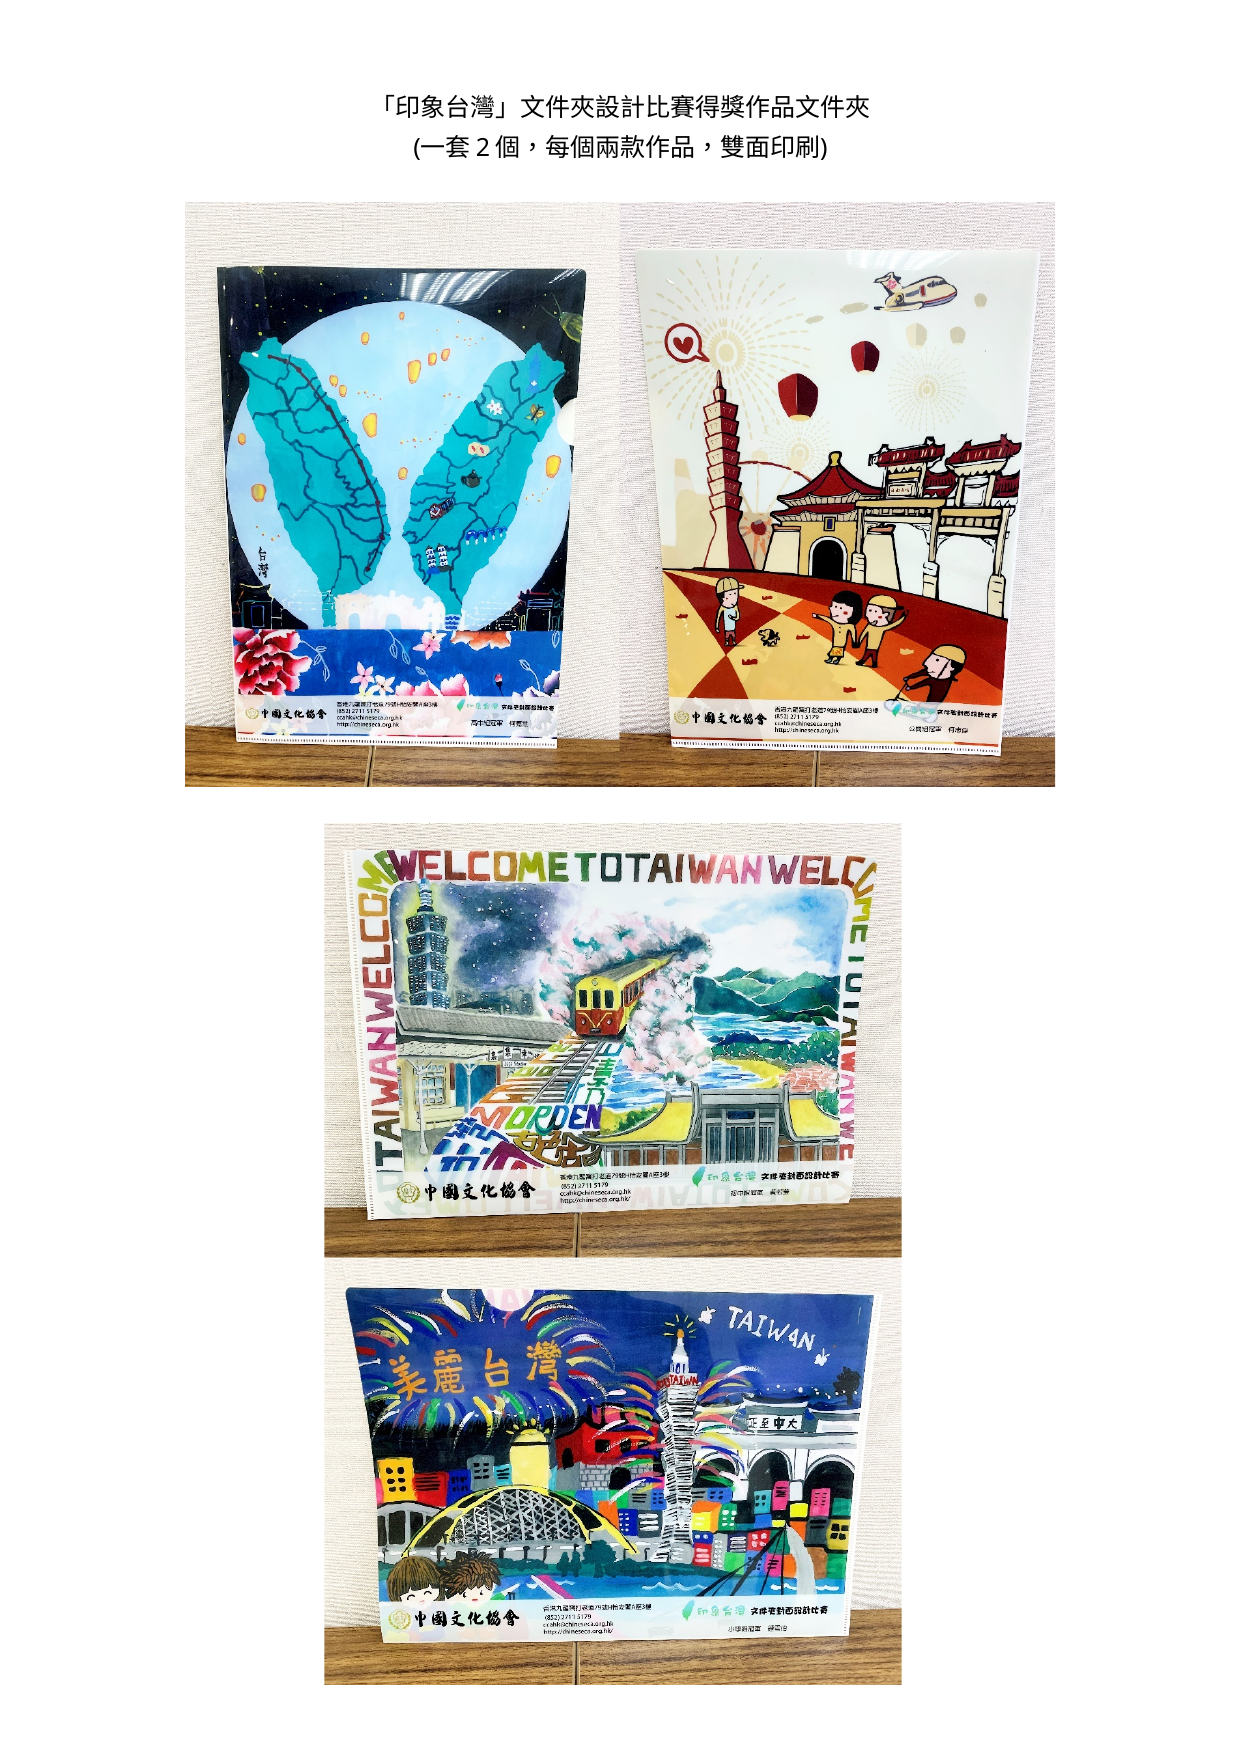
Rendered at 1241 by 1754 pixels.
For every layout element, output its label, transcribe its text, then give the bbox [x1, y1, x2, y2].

text 「印象台灣」文件夾設計比賽得獎作品文件夾 [75, 89, 1165, 127]
text (一套2個，每個兩款作品，雙面印刷) [75, 127, 1165, 164]
picture [324, 823, 902, 1685]
picture [185, 202, 1056, 787]
